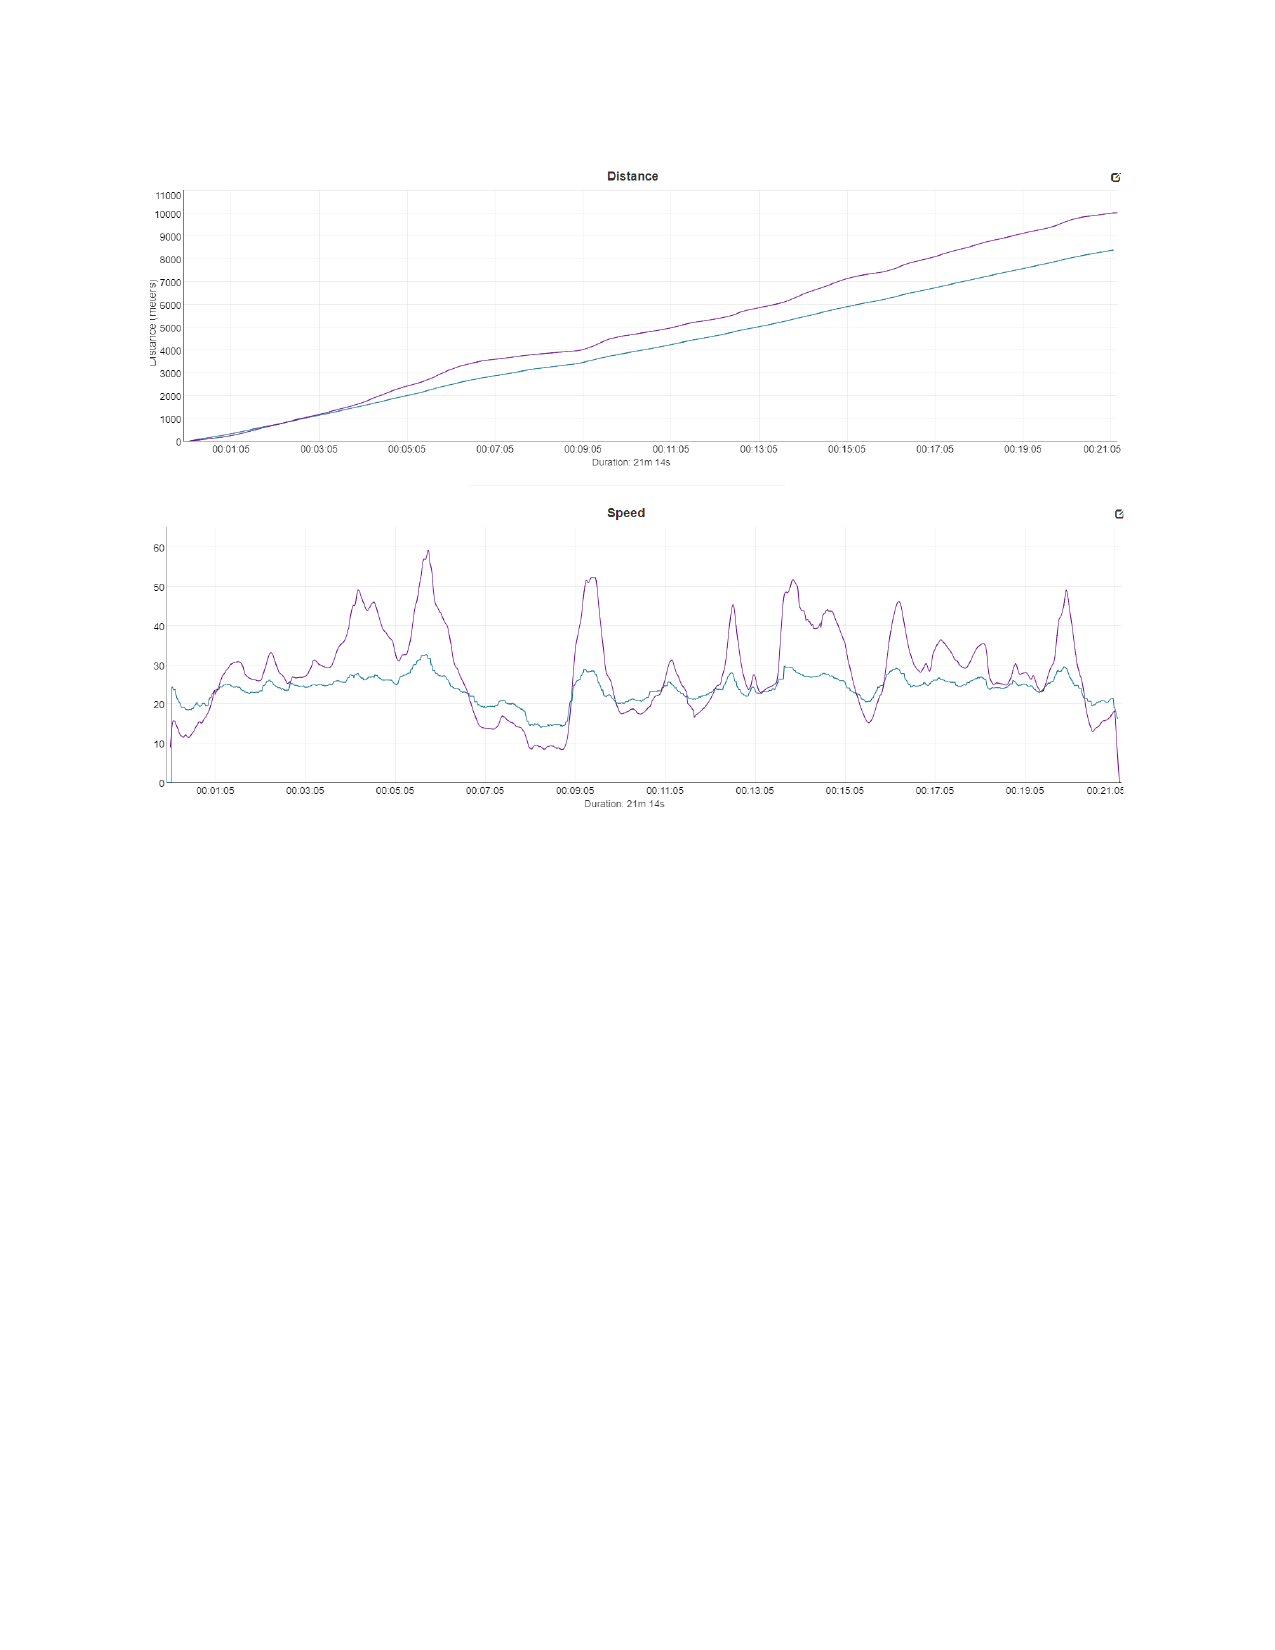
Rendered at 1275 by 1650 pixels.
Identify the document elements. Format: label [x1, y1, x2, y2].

picture [150, 150, 1124, 468]
picture [150, 469, 1124, 814]
